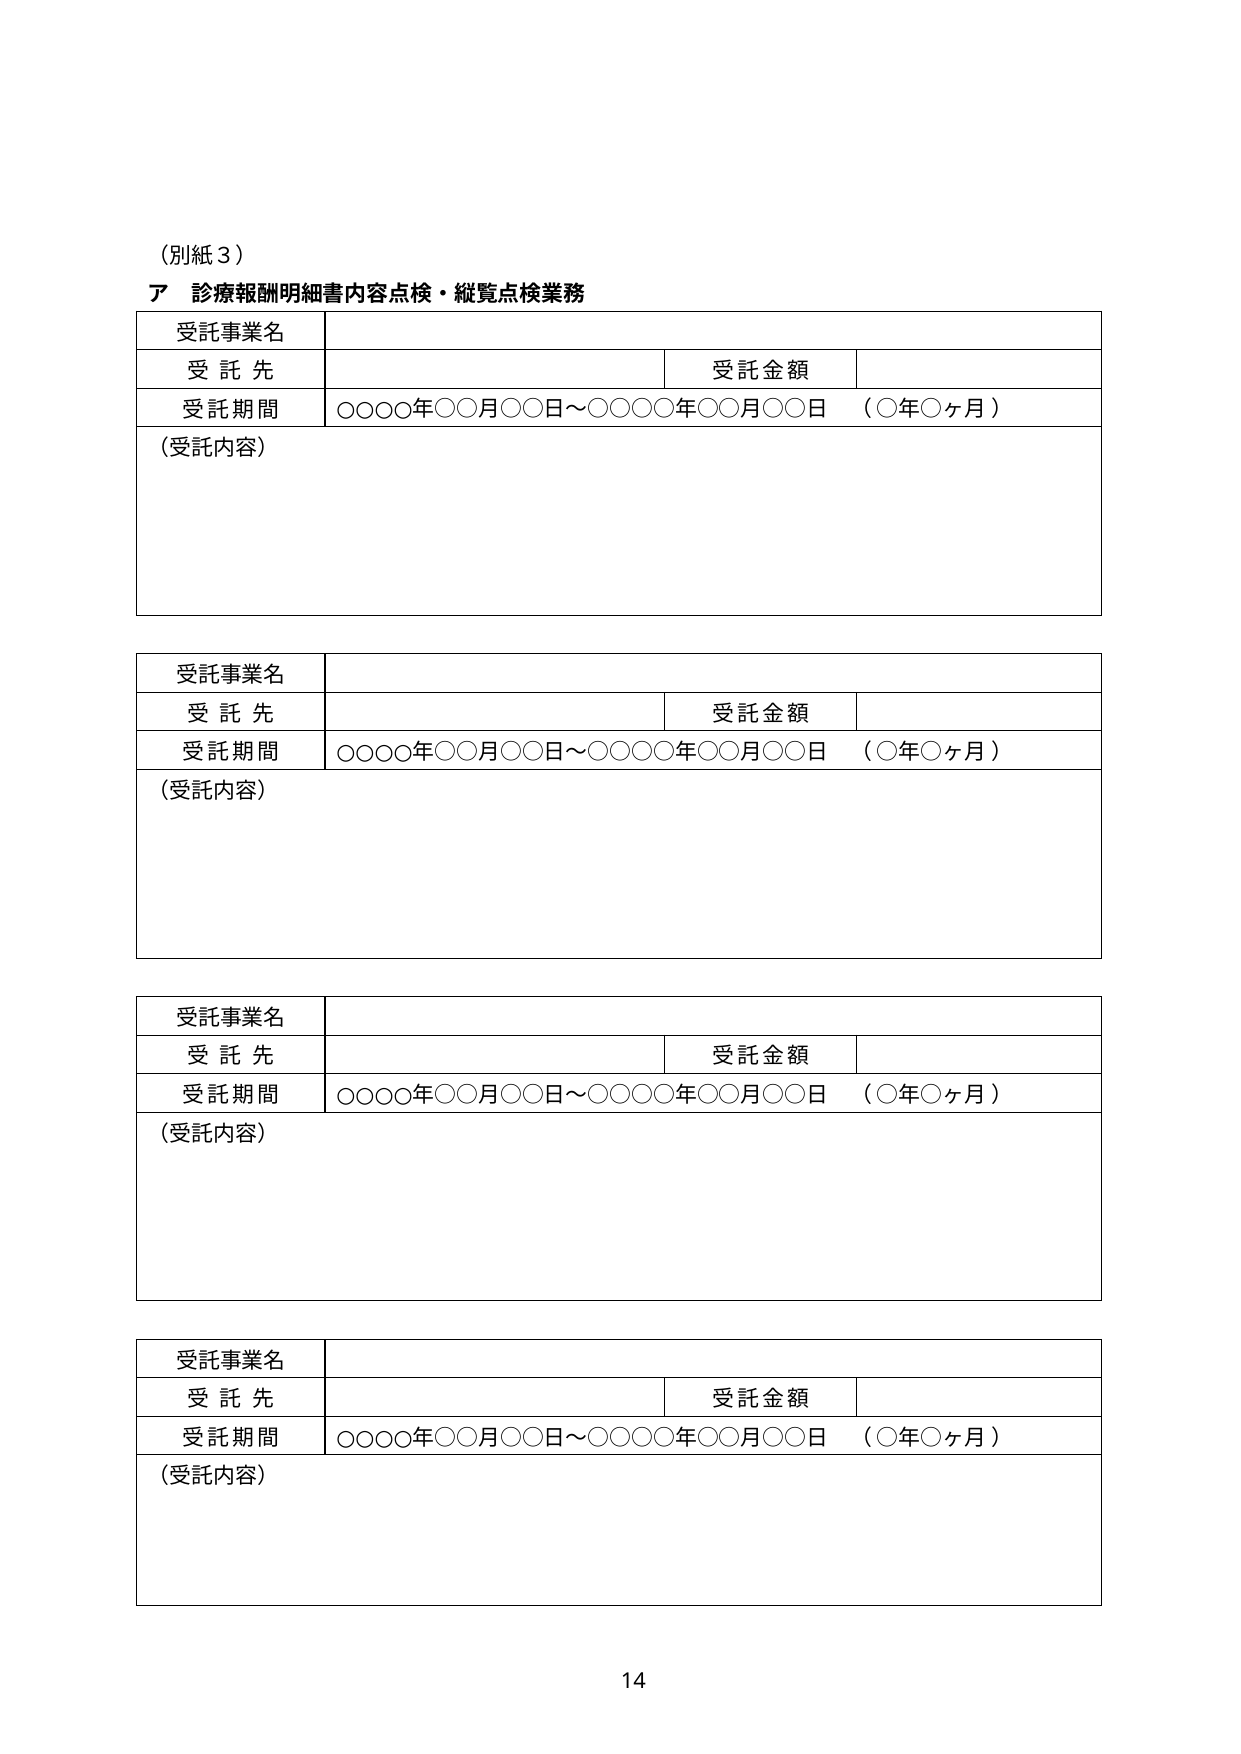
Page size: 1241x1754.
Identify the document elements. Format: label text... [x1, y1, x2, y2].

table_cell （受託内容） [137, 1113, 1101, 1300]
table_cell [326, 1378, 664, 1416]
table_cell 受託期間 [137, 389, 324, 426]
table_cell 受託金額 [665, 1378, 856, 1416]
table_cell [857, 693, 1101, 730]
table_cell [326, 1036, 664, 1073]
table_header [326, 997, 1101, 1034]
table_cell [326, 350, 664, 388]
table_cell （受託内容） [137, 427, 1101, 615]
table_header 受託事業名 [137, 1340, 324, 1377]
table_header [326, 654, 1101, 692]
table_cell 受託期間 [137, 1417, 324, 1454]
table_header [326, 312, 1101, 349]
table_header 受託事業名 [137, 997, 324, 1034]
table_cell ○○○○年○○月○○日～○○○○年○○月○○日 （ ○年○ヶ月 ） [326, 1417, 1101, 1454]
table_cell 受託先 [137, 1378, 324, 1416]
table_cell 受託先 [137, 1036, 324, 1073]
table_cell [326, 693, 664, 730]
table_cell 受託金額 [665, 693, 856, 730]
table_cell 受託先 [137, 350, 324, 388]
table_cell [857, 1378, 1101, 1416]
table_cell （受託内容） [137, 1455, 1101, 1605]
table_cell ○○○○年○○月○○日～○○○○年○○月○○日 （ ○年○ヶ月 ） [326, 1074, 1101, 1112]
table_cell ○○○○年○○月○○日～○○○○年○○月○○日 （ ○年○ヶ月 ） [326, 389, 1101, 426]
table_cell 受託先 [137, 693, 324, 730]
table_cell 受託金額 [665, 1036, 856, 1073]
table_header [326, 1340, 1101, 1377]
text ア 診療報酬明細書内容点検・縦覧点検業務 [148, 273, 1092, 311]
text （別紙３） [148, 236, 1092, 273]
table_cell ○○○○年○○月○○日～○○○○年○○月○○日 （ ○年○ヶ月 ） [326, 731, 1101, 769]
table_cell [857, 1036, 1101, 1073]
table_cell 受託金額 [665, 350, 856, 388]
table_cell 受託期間 [137, 1074, 324, 1112]
table_cell 受託期間 [137, 731, 324, 769]
table_cell [857, 350, 1101, 388]
table_header 受託事業名 [137, 312, 324, 349]
table_header 受託事業名 [137, 654, 324, 692]
table_cell （受託内容） [137, 770, 1101, 957]
